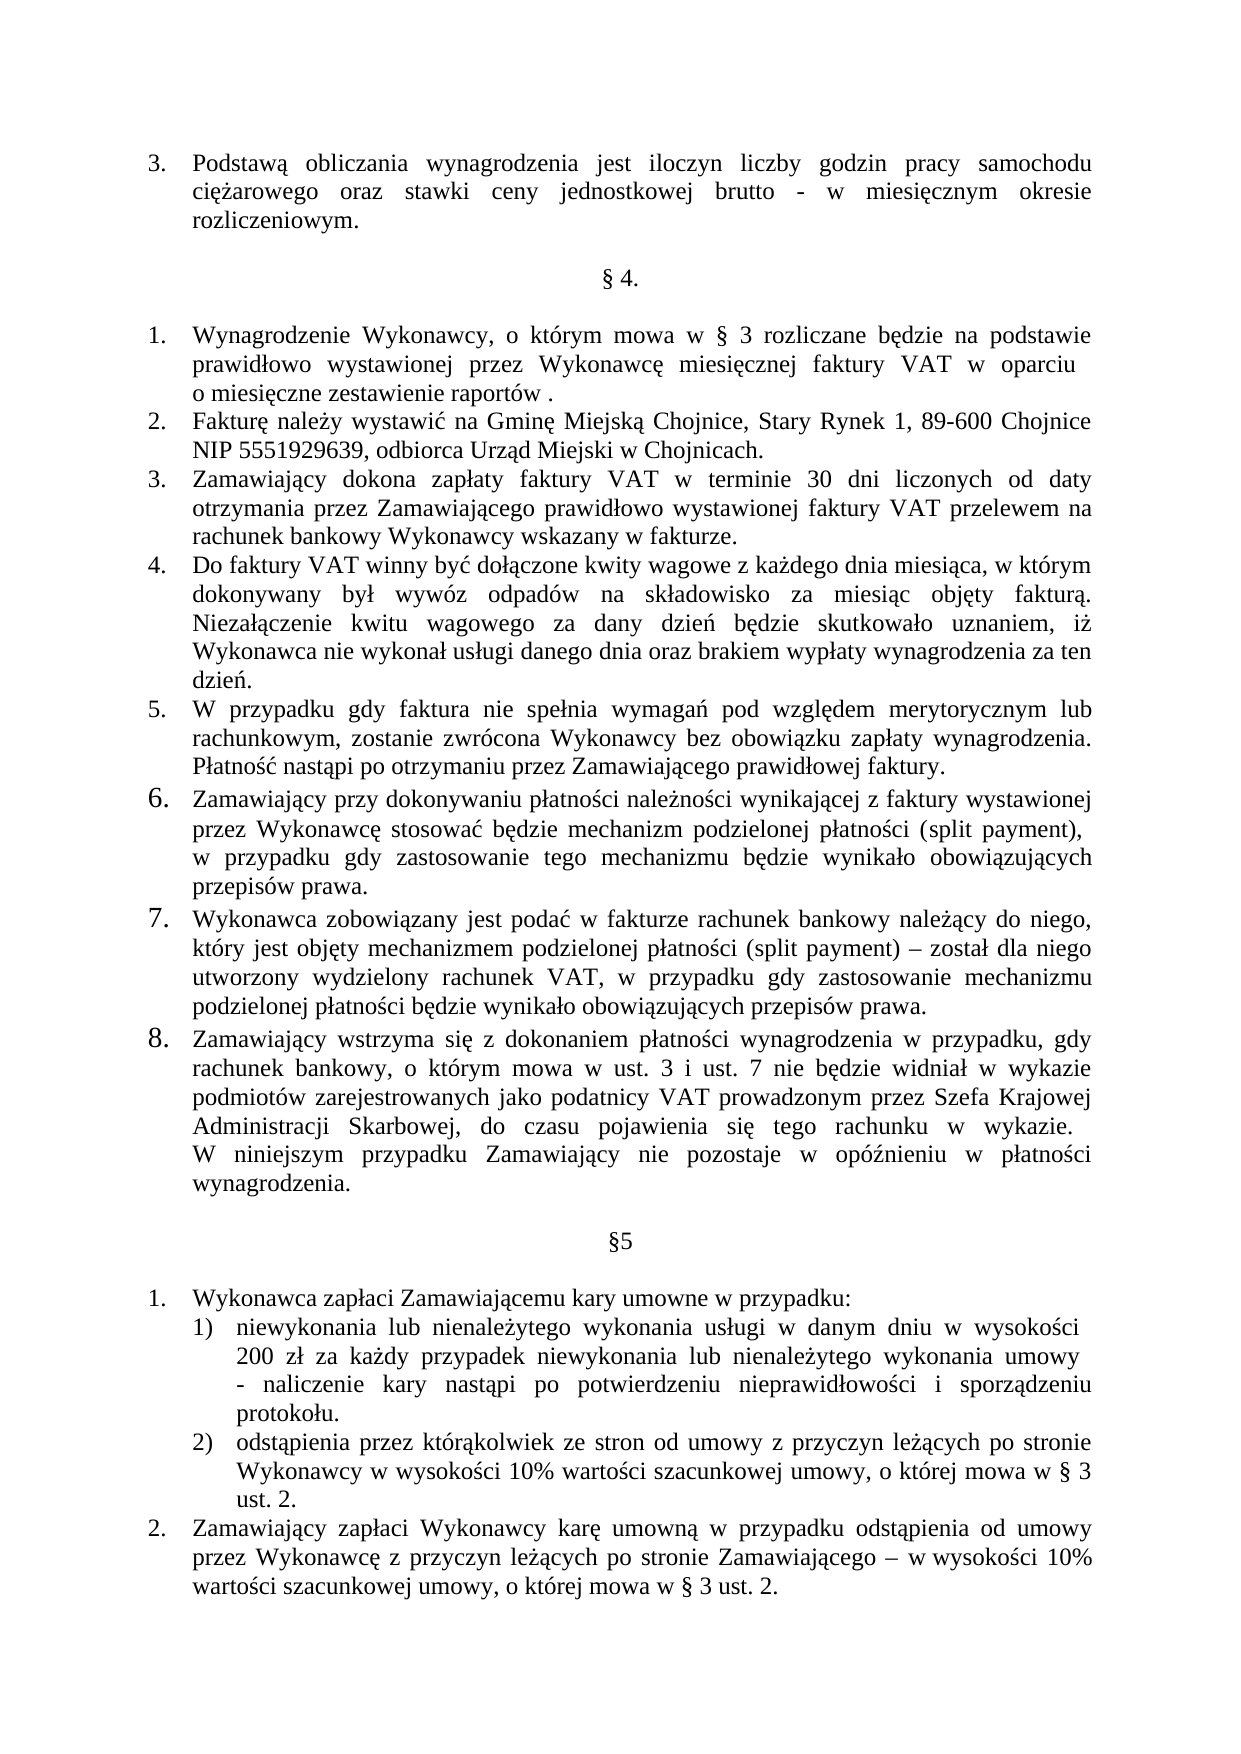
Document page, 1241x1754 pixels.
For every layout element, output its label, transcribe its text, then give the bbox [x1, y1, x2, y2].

list Fakturę należy wystawić na Gminę Miejską Chojnice, Stary Rynek 1, 89-600 Chojnice NIP 5551929639, odbiorca Urząd Miejski w Chojnicach. [148, 406, 1093, 464]
list Wykonawca zapłaci Zamawiającemu kary umowne w przypadku: [148, 1283, 1093, 1312]
list Do faktury VAT winny być dołączone kwity wagowe z każdego dnia miesiąca, w którym dokonywany był wywóz odpadów na składowisko za miesiąc objęty fakturą. Niezałączenie kwitu wagowego za dany dzień będzie skutkowało uznaniem, iż Wykonawca nie wykonał usługi danego dnia oraz brakiem wypłaty wynagrodzenia za ten dzień. [148, 550, 1093, 694]
text §5 [148, 1226, 1093, 1254]
list Wykonawca zobowiązany jest podać w fakturze rachunek bankowy należący do niego, który jest objęty mechanizmem podzielonej płatności (split payment) – został dla niego utworzony wydzielony rachunek VAT, w przypadku gdy zastosowanie mechanizmu podzielonej płatności będzie wynikało obowiązujących przepisów prawa. [148, 900, 1093, 1020]
list Podstawą obliczania wynagrodzenia jest iloczyn liczby godzin pracy samochodu ciężarowego oraz stawki ceny jednostkowej brutto - w miesięcznym okresie rozliczeniowym. [148, 148, 1093, 234]
list niewykonania lub nienależytego wykonania usługi w danym dniu w wysokości 200 zł za każdy przypadek niewykonania lub nienależytego wykonania umowy - naliczenie kary nastąpi po potwierdzeniu nieprawidłowości i sporządzeniu protokołu. [192, 1312, 1093, 1427]
text § 4. [148, 263, 1093, 291]
list Wynagrodzenie Wykonawcy, o którym mowa w § 3 rozliczane będzie na podstawie prawidłowo wystawionej przez Wykonawcę miesięcznej faktury VAT w oparciu o miesięczne zestawienie raportów . [148, 320, 1093, 406]
list Zamawiający przy dokonywaniu płatności należności wynikającej z faktury wystawionej przez Wykonawcę stosować będzie mechanizm podzielonej płatności (split payment), w przypadku gdy zastosowanie tego mechanizmu będzie wynikało obowiązujących przepisów prawa. [148, 780, 1093, 900]
list Zamawiający dokona zapłaty faktury VAT w terminie 30 dni liczonych od daty otrzymania przez Zamawiającego prawidłowo wystawionej faktury VAT przelewem na rachunek bankowy Wykonawcy wskazany w fakturze. [148, 464, 1093, 550]
list Zamawiający zapłaci Wykonawcy karę umowną w przypadku odstąpienia od umowy przez Wykonawcę z przyczyn leżących po stronie Zamawiającego – w wysokości 10% wartości szacunkowej umowy, o której mowa w § 3 ust. 2. [148, 1513, 1093, 1599]
list Zamawiający wstrzyma się z dokonaniem płatności wynagrodzenia w przypadku, gdy rachunek bankowy, o którym mowa w ust. 3 i ust. 7 nie będzie widniał w wykazie podmiotów zarejestrowanych jako podatnicy VAT prowadzonym przez Szefa Krajowej Administracji Skarbowej, do czasu pojawienia się tego rachunku w wykazie. W niniejszym przypadku Zamawiający nie pozostaje w opóźnieniu w płatności wynagrodzenia. [148, 1020, 1093, 1197]
list W przypadku gdy faktura nie spełnia wymagań pod względem merytorycznym lub rachunkowym, zostanie zwrócona Wykonawcy bez obowiązku zapłaty wynagrodzenia. Płatność nastąpi po otrzymaniu przez Zamawiającego prawidłowej faktury. [148, 694, 1093, 780]
list odstąpienia przez którąkolwiek ze stron od umowy z przyczyn leżących po stronie Wykonawcy w wysokości 10% wartości szacunkowej umowy, o której mowa w § 3 ust. 2. [192, 1427, 1093, 1513]
